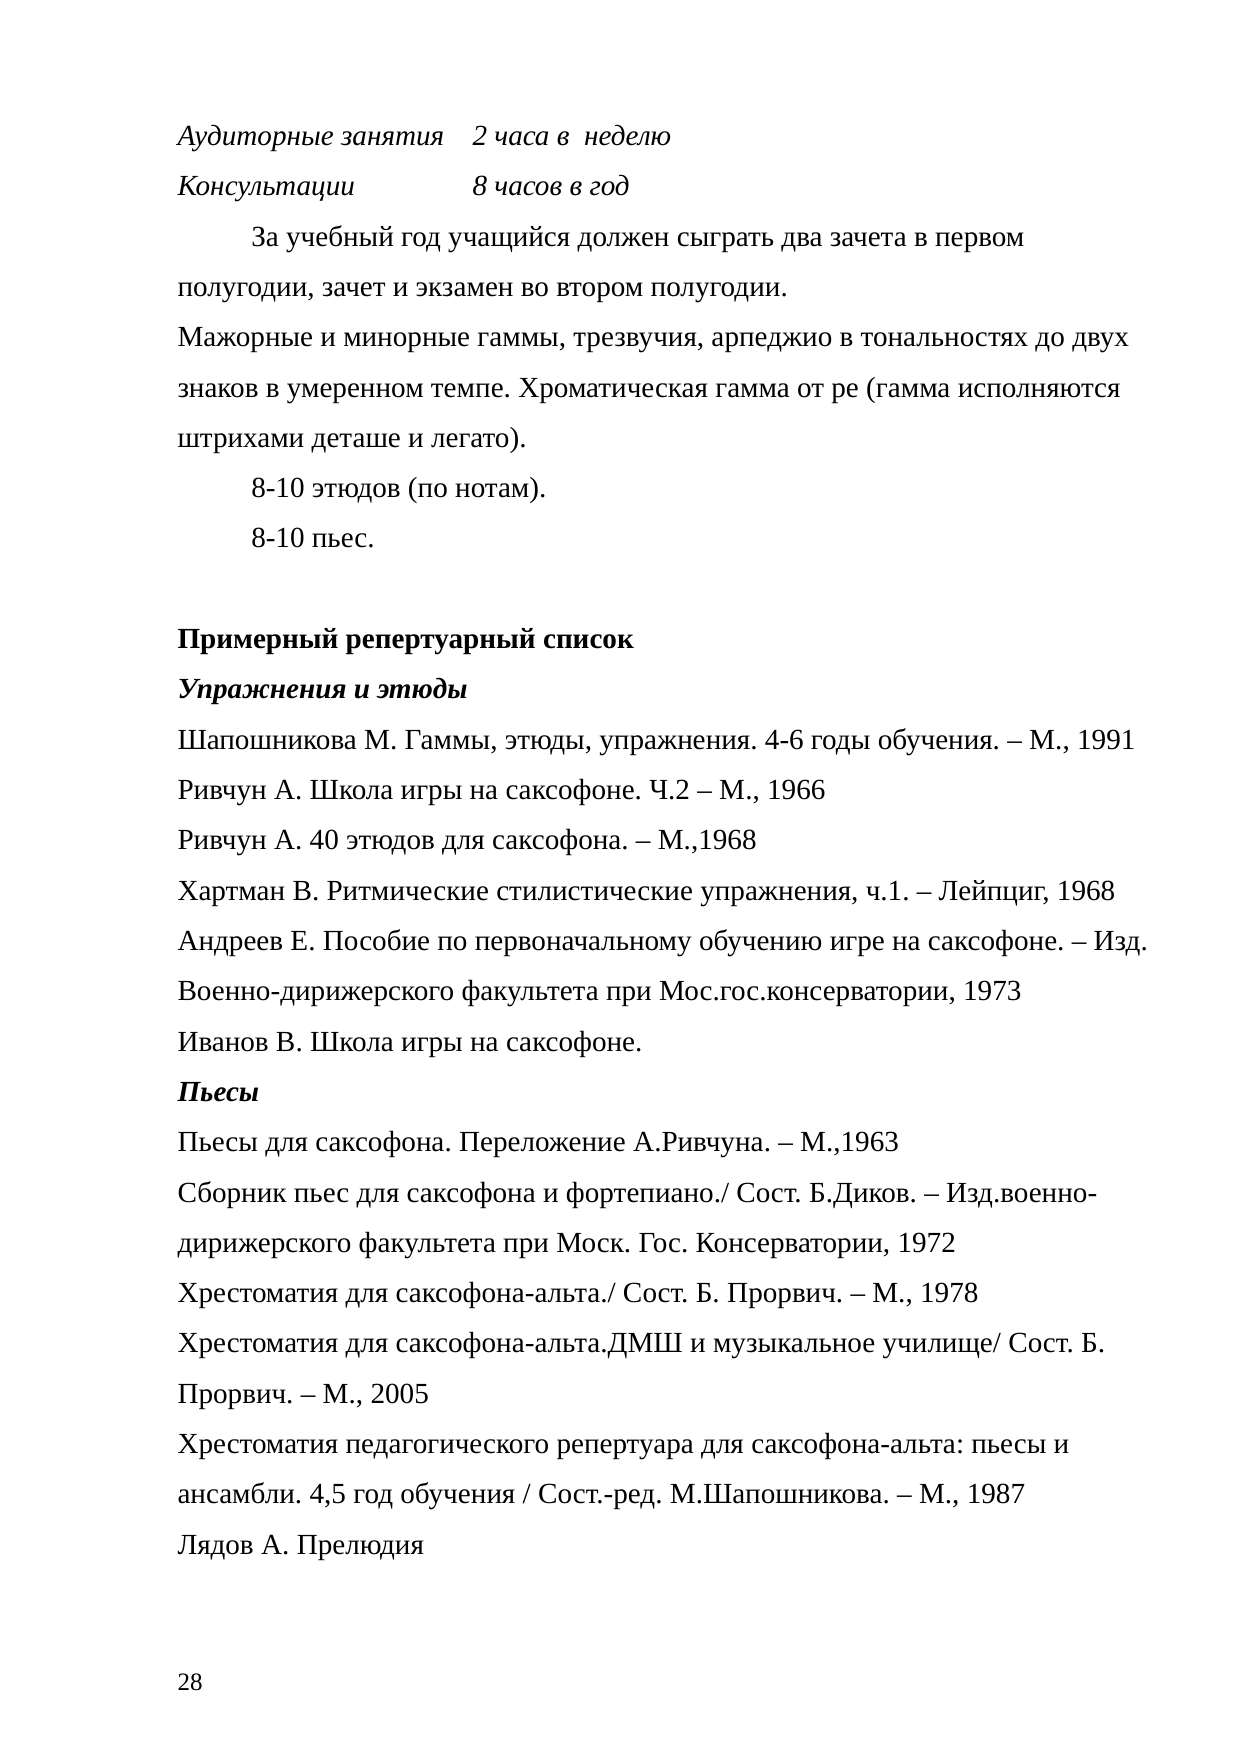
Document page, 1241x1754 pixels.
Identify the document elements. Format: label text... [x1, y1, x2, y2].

text Военно-дирижерского факультета при Мос.гос.консерватории, 1973 [177, 973, 1152, 1007]
text Ривчун А. 40 этюдов для саксофона. – М.,1968 [177, 822, 1152, 856]
text За учебный год учащийся должен сыграть два зачета в первом полугодии, зачет и экзамен во втором полугодии. [177, 219, 1152, 303]
text Консультации 8 часов в год [177, 168, 1152, 202]
text ансамбли. 4,5 год обучения / Сост.-ред. М.Шапошникова. – М., 1987 [177, 1477, 1152, 1510]
text Лядов А. Прелюдия [177, 1527, 1152, 1560]
text Ривчун А. Школа игры на саксофоне. Ч.2 – М., 1966 [177, 772, 1152, 806]
text штрихами деташе и легато). [177, 420, 1152, 453]
text Мажорные и минорные гаммы, трезвучия, арпеджио в тональностях до двух [177, 319, 1152, 353]
text Прорвич. – М., 2005 [177, 1376, 1152, 1409]
text Упражнения и этюды [177, 672, 1152, 705]
text Хрестоматия педагогического репертуара для саксофона-альта: пьесы и [177, 1426, 1152, 1460]
text Хрестоматия для саксофона-альта.ДМШ и музыкальное училище/ Сост. Б. [177, 1326, 1152, 1359]
text Иванов В. Школа игры на саксофоне. [177, 1024, 1152, 1057]
text дирижерского факультета при Моск. Гос. Консерватории, 1972 [177, 1225, 1152, 1258]
text Хартман В. Ритмические стилистические упражнения, ч.1. – Лейпциг, 1968 [177, 873, 1152, 906]
text знаков в умеренном темпе. Хроматическая гамма от ре (гамма исполняются [177, 370, 1152, 403]
text 8-10 пьес. [177, 521, 1152, 554]
text Пьесы для саксофона. Переложение А.Ривчуна. – М.,1963 [177, 1124, 1152, 1158]
text Сборник пьес для саксофона и фортепиано./ Сост. Б.Диков. – Изд.военно- [177, 1175, 1152, 1208]
text Аудиторные занятия 2 часа в неделю [177, 118, 1152, 152]
text 8-10 этюдов (по нотам). [177, 470, 1152, 504]
text Примерный репертуарный список [177, 621, 1152, 655]
text Хрестоматия для саксофона-альта./ Сост. Б. Прорвич. – М., 1978 [177, 1275, 1152, 1309]
text Пьесы [177, 1074, 1152, 1108]
text Шапошникова М. Гаммы, этюды, упражнения. 4-6 годы обучения. – М., 1991 [177, 722, 1152, 755]
text Андреев Е. Пособие по первоначальному обучению игре на саксофоне. – Изд. [177, 923, 1152, 957]
